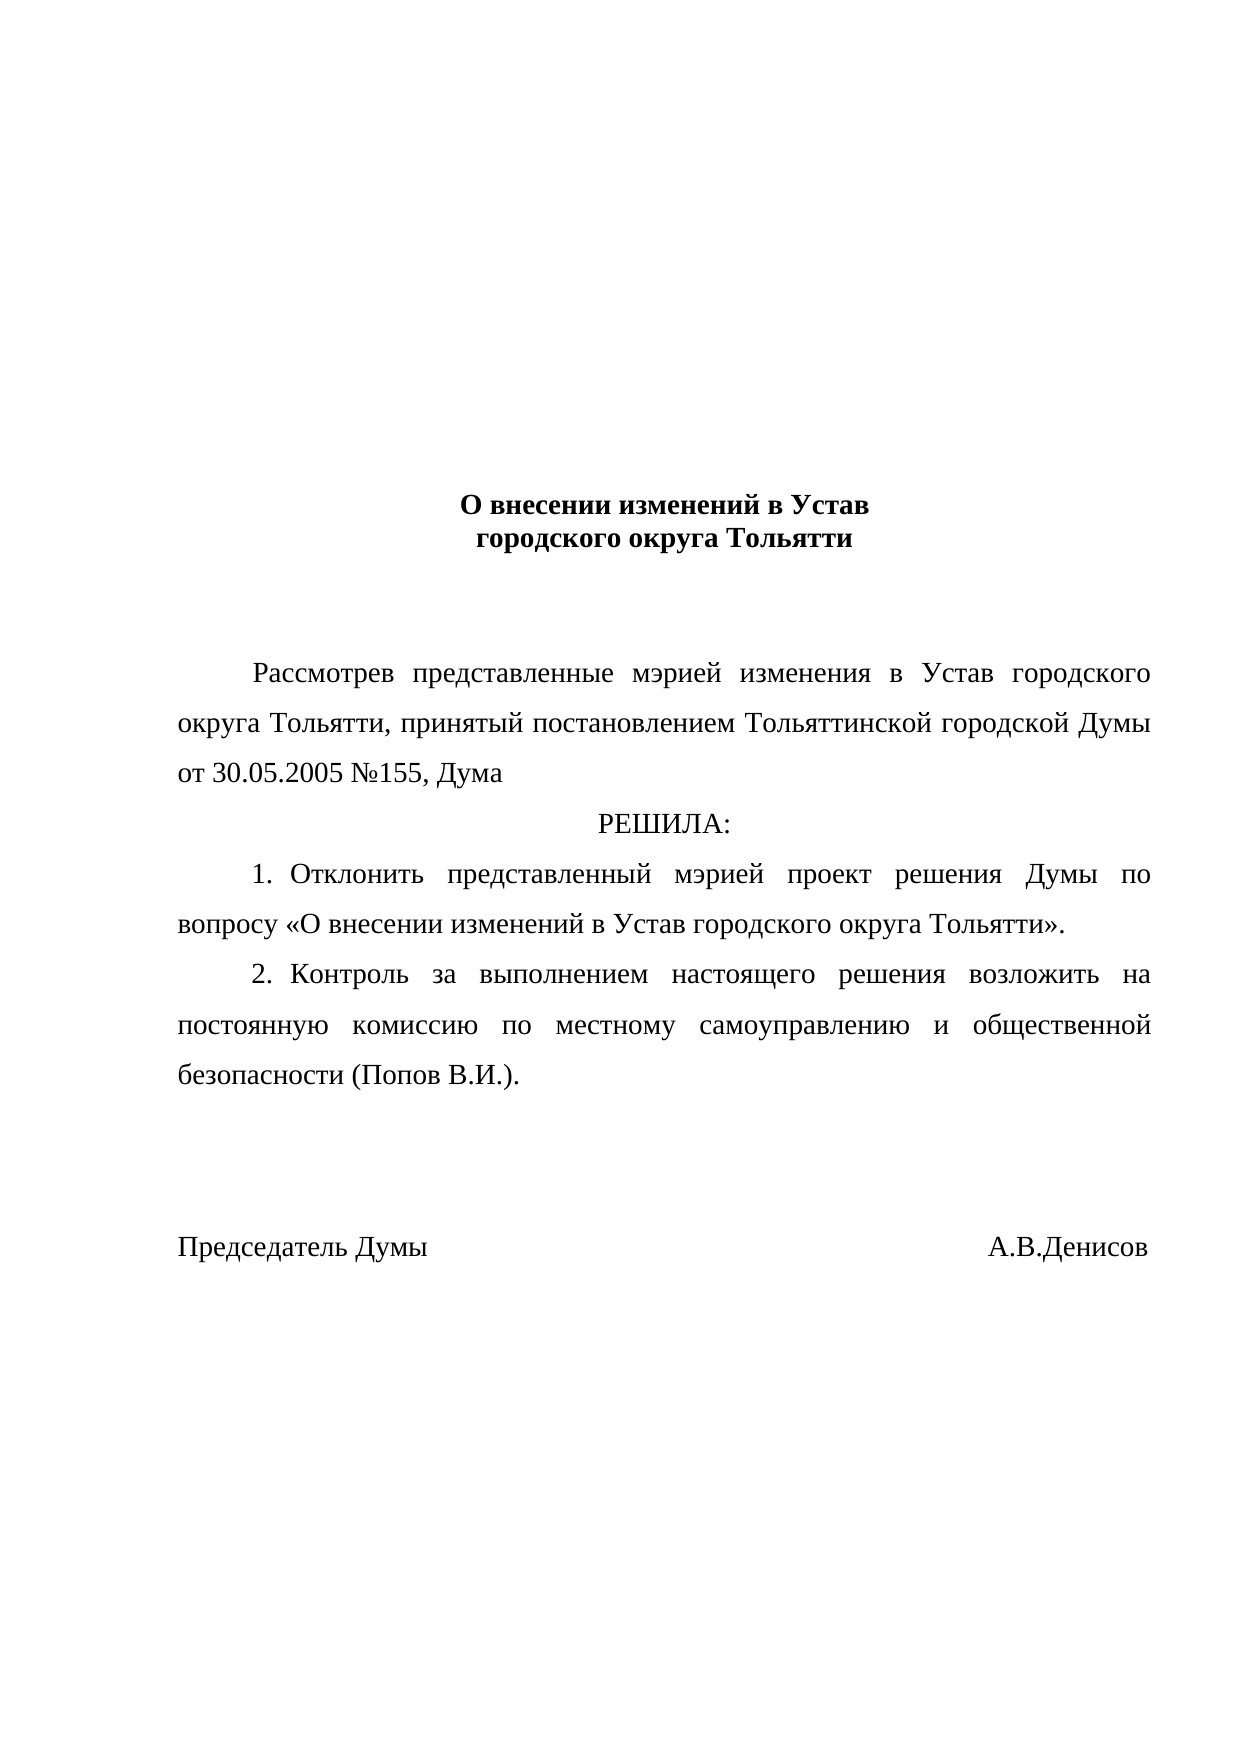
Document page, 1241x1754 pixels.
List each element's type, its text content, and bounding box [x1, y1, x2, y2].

list Отклонить представленный мэрией проект решения Думы по вопросу «О внесении изменений в Устав городского округа Тольятти». [177, 856, 1152, 940]
text Рассмотрев представленные мэрией изменения в Устав городского округа Тольятти, принятый постановлением Тольяттинской городской Думы от 30.05.2005 №155, Дума [177, 655, 1152, 789]
text О внесении изменений в Устав [177, 487, 1152, 521]
text РЕШИЛА: [177, 806, 1152, 839]
list Контроль за выполнением настоящего решения возложить на постоянную комиссию по местному самоуправлению и общественной безопасности (Попов В.И.). [177, 957, 1152, 1091]
text городского округа Тольятти [177, 521, 1152, 554]
text Председатель Думы А.В.Денисов [177, 1229, 1152, 1263]
